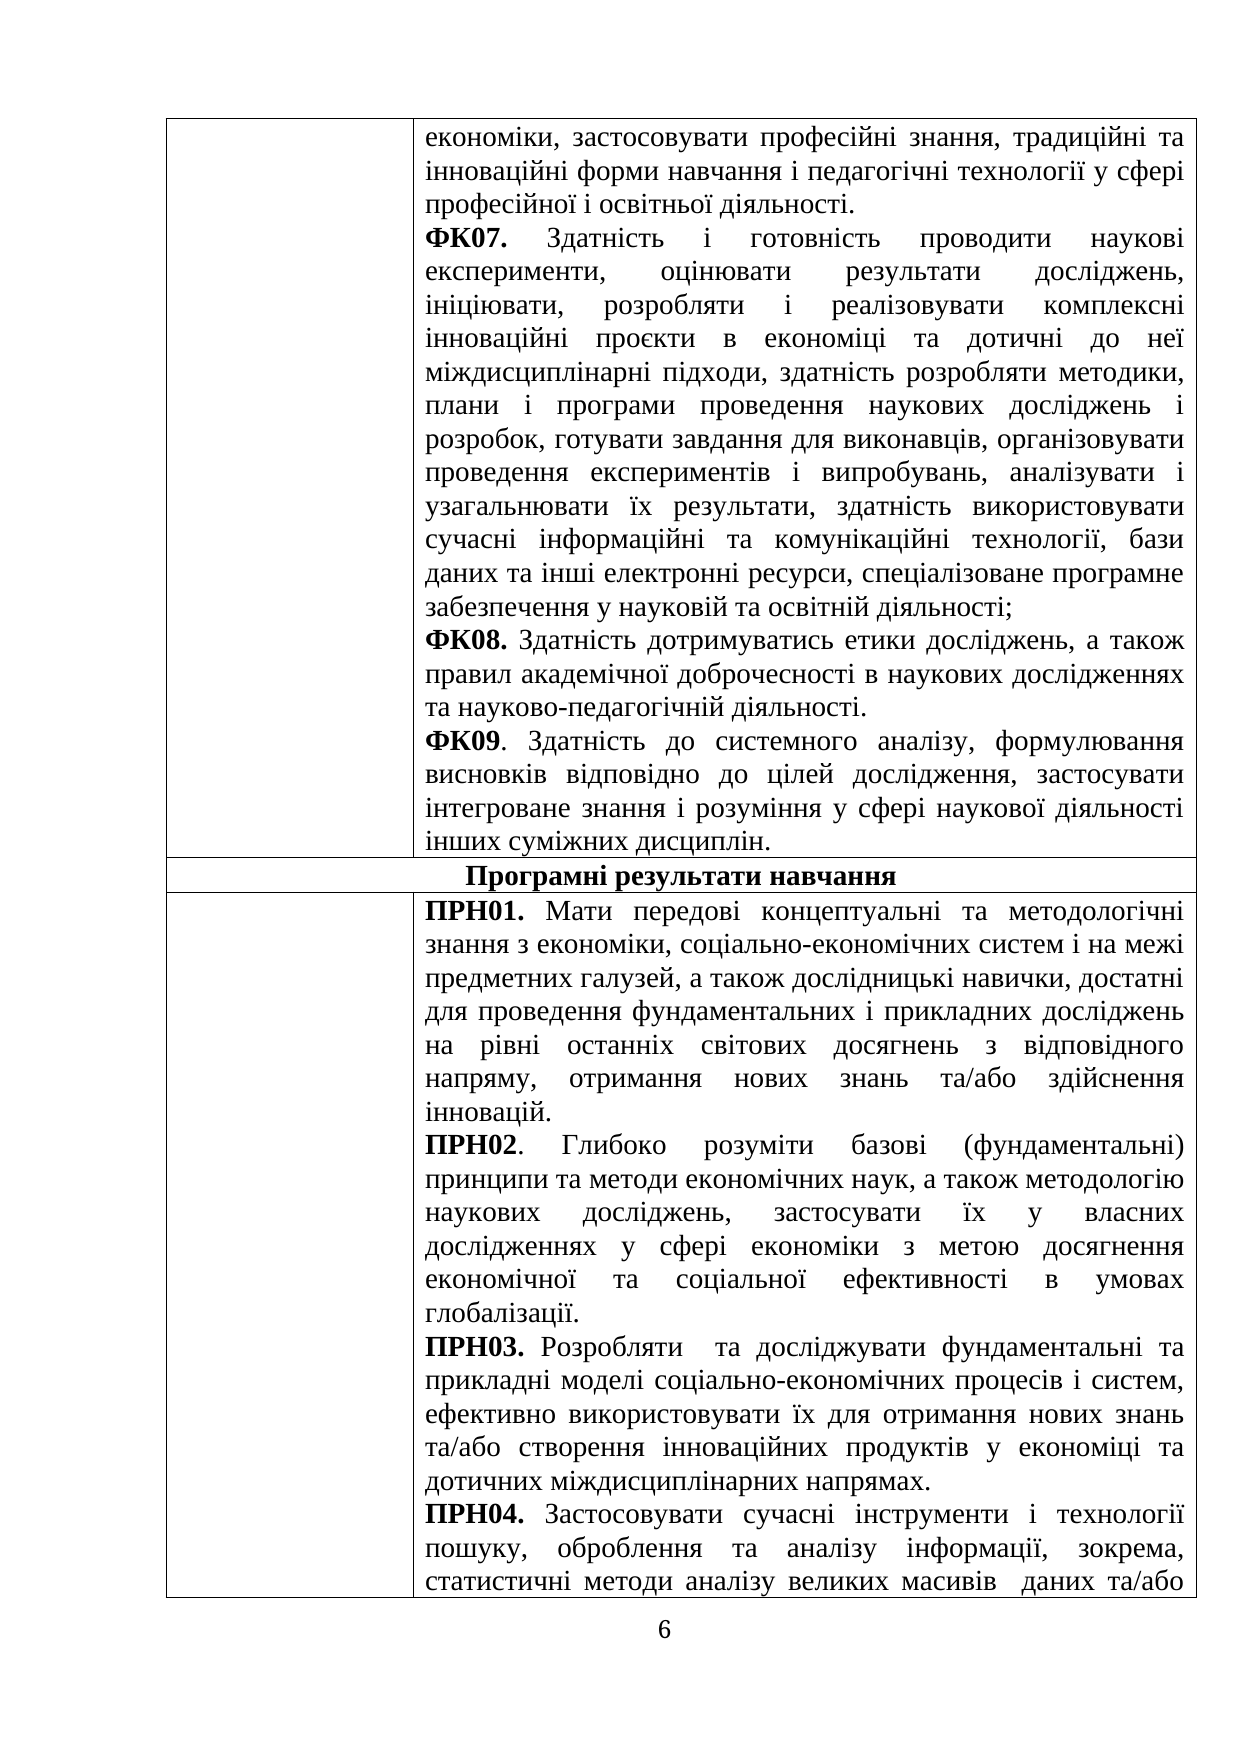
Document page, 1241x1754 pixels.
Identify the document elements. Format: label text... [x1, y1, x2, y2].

table_cell [167, 893, 413, 1597]
table_cell Програмні результати навчання [167, 858, 1196, 892]
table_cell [167, 119, 413, 857]
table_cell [414, 893, 1196, 1597]
